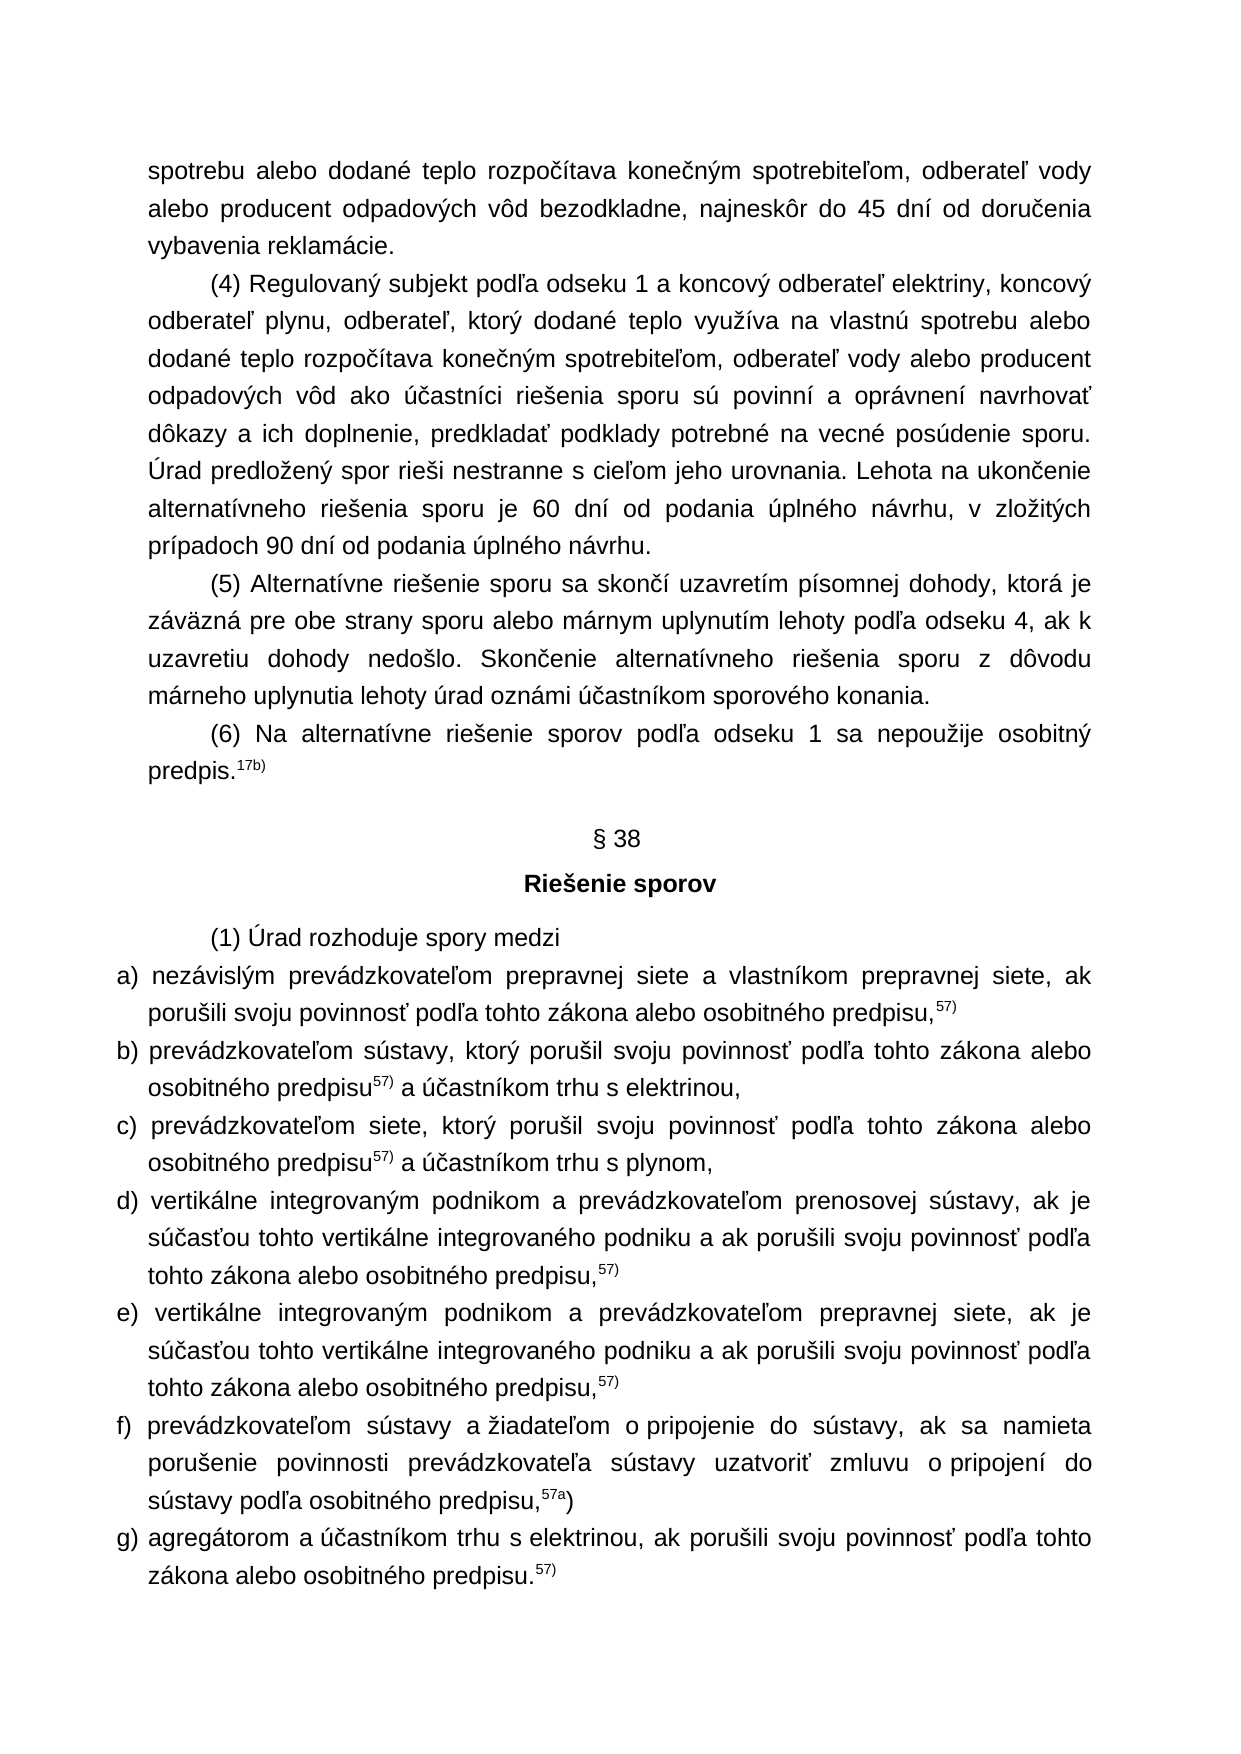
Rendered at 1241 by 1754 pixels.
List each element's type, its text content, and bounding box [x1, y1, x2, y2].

text f) prevádzkovateľom sústavy a žiadateľom o pripojenie do sústavy, ak sa namieta porušenie povinnosti prevádzkovateľa sústavy uzatvoriť zmluvu o pripojení do sústavy podľa osobitného predpisu,57a) [116, 1402, 1093, 1514]
text e) vertikálne integrovaným podnikom a prevádzkovateľom prepravnej siete, ak je súčasťou tohto vertikálne integrovaného podniku a ak porušili svoju povinnosť podľa tohto zákona alebo osobitného predpisu,57) [116, 1289, 1093, 1402]
text (5) Alternatívne riešenie sporu sa skončí uzavretím písomnej dohody, ktorá je záväzná pre obe strany sporu alebo márnym uplynutím lehoty podľa odseku 4, ak k uzavretiu dohody nedošlo. Skončenie alternatívneho riešenia sporu z dôvodu márneho uplynutia lehoty úrad oznámi účastníkom sporového konania. [148, 560, 1093, 710]
text a) nezávislým prevádzkovateľom prepravnej siete a vlastníkom prepravnej siete, ak porušili svoju povinnosť podľa tohto zákona alebo osobitného predpisu,57) [116, 952, 1093, 1027]
text (4) Regulovaný subjekt podľa odseku 1 a koncový odberateľ elektriny, koncový odberateľ plynu, odberateľ, ktorý dodané teplo využíva na vlastnú spotrebu alebo dodané teplo rozpočítava konečným spotrebiteľom, odberateľ vody alebo producent odpadových vôd ako účastníci riešenia sporu sú povinní a oprávnení navrhovať dôkazy a ich doplnenie, predkladať podklady potrebné na vecné posúdenie sporu. Úrad predložený spor rieši nestranne s cieľom jeho urovnania. Lehota na ukončenie alternatívneho riešenia sporu je 60 dní od podania úplného návrhu, v zložitých prípadoch 90 dní od podania úplného návrhu. [148, 260, 1093, 560]
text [148, 148, 1093, 260]
text g) agregátorom a účastníkom trhu s elektrinou, ak porušili svoju povinnosť podľa tohto zákona alebo osobitného predpisu.57) [116, 1514, 1093, 1589]
text b) prevádzkovateľom sústavy, ktorý porušil svoju povinnosť podľa tohto zákona alebo osobitného predpisu57) a účastníkom trhu s elektrinou, [116, 1027, 1093, 1102]
text d) vertikálne integrovaným podnikom a prevádzkovateľom prenosovej sústavy, ak je súčasťou tohto vertikálne integrovaného podniku a ak porušili svoju povinnosť podľa tohto zákona alebo osobitného predpisu,57) [116, 1177, 1093, 1289]
text (1) Úrad rozhoduje spory medzi [148, 914, 1093, 952]
subtitle § 38 [148, 785, 1093, 852]
text c) prevádzkovateľom siete, ktorý porušil svoju povinnosť podľa tohto zákona alebo osobitného predpisu57) a účastníkom trhu s plynom, [116, 1102, 1093, 1177]
text (6) Na alternatívne riešenie sporov podľa odseku 1 sa nepoužije osobitný predpis.17b) [148, 710, 1093, 785]
text Riešenie sporov [148, 869, 1093, 898]
